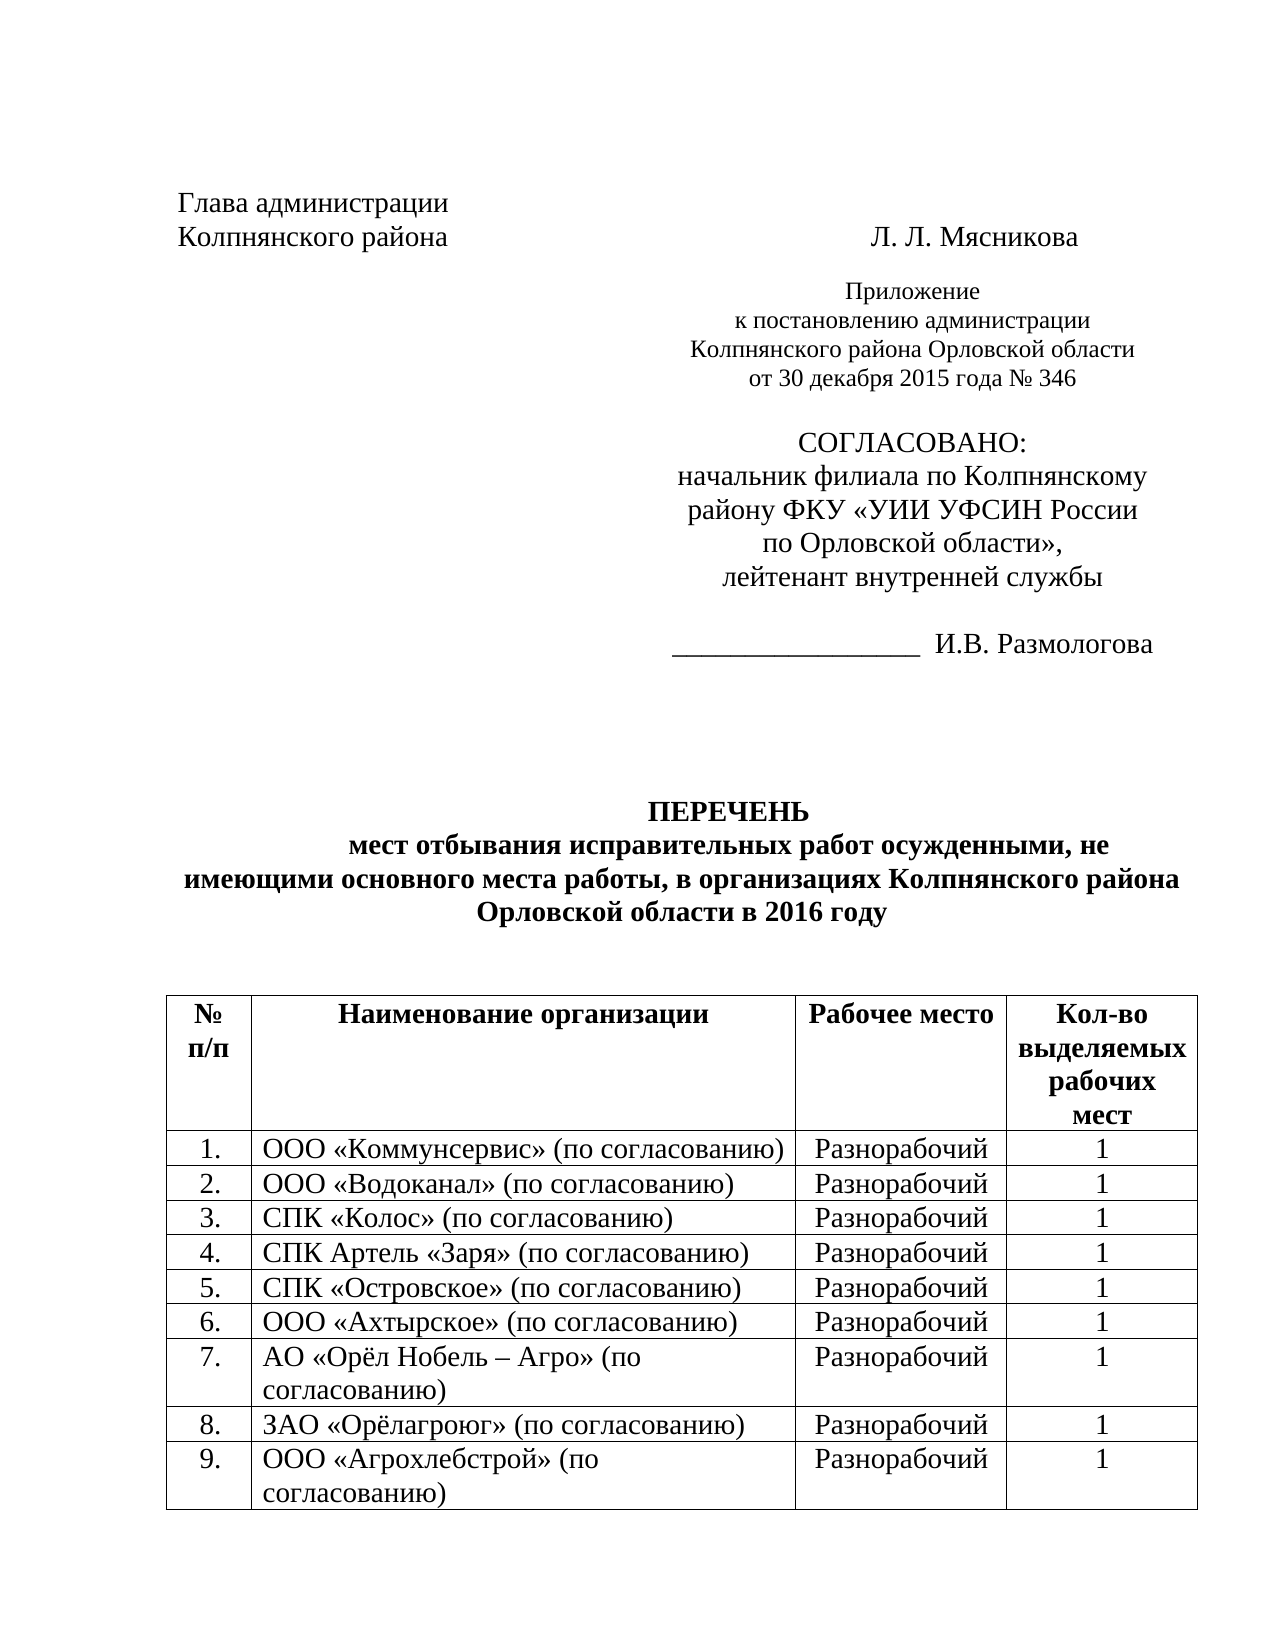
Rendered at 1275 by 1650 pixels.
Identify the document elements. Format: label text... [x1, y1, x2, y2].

table_cell Разнорабочий [796, 1407, 1006, 1441]
table_cell ЗАО «Орёлагроюг» (по согласованию) [252, 1407, 795, 1441]
table_cell СПК «Островское» (по согласованию) [252, 1270, 795, 1303]
text мест отбывания исправительных работ осужденными, не имеющими основного места работы, в организациях Колпнянского района Орловской области в 2016 году [177, 827, 1186, 928]
table_cell Разнорабочий [796, 1201, 1006, 1234]
table_cell [167, 1131, 251, 1165]
table_cell Разнорабочий [796, 1166, 1006, 1199]
table_header Приложение к постановлению администрации Колпнянского района Орловской области от 30 декабря 2015 года № 346 [627, 276, 1198, 391]
table_cell [167, 1270, 251, 1303]
table_cell [167, 1442, 251, 1509]
table_cell 1 [1007, 1442, 1197, 1509]
table_cell 1 [1007, 1166, 1197, 1199]
table_header Кол-во выделяемых рабочих мест [1007, 996, 1197, 1130]
text Колпнянского района Л. Л. Мясникова [177, 219, 1186, 252]
table_cell [167, 1235, 251, 1269]
table_cell [167, 1339, 251, 1406]
table_header № п/п [167, 996, 251, 1130]
table_cell Разнорабочий [796, 1442, 1006, 1509]
table_cell Разнорабочий [796, 1131, 1006, 1165]
table_cell СОГЛАСОВАНО: начальник филиала по Колпнянскому району ФКУ «УИИ УФСИН России по Орловской области», лейтенант внутренней службы _________________ И.В. Размологова [627, 391, 1198, 660]
table_cell Разнорабочий [796, 1304, 1006, 1338]
table_cell СПК «Колос» (по согласованию) [252, 1201, 795, 1234]
table_cell [167, 1407, 251, 1441]
table_cell 1 [1007, 1407, 1197, 1441]
table_cell ООО «Коммунсервис» (по согласованию) [252, 1131, 795, 1165]
table_cell [167, 1166, 251, 1199]
table_cell АО «Орёл Нобель – Агро» (по согласованию) [252, 1339, 795, 1406]
table_cell ООО «Ахтырское» (по согласованию) [252, 1304, 795, 1338]
table_cell [167, 1304, 251, 1338]
table_cell СПК Артель «Заря» (по согласованию) [252, 1235, 795, 1269]
table_cell 1 [1007, 1339, 1197, 1406]
text ПЕРЕЧЕНЬ [177, 794, 1186, 827]
table_cell 1 [1007, 1131, 1197, 1165]
table_cell Разнорабочий [796, 1235, 1006, 1269]
table_header Рабочее место [796, 996, 1006, 1130]
text Глава администрации [177, 185, 1186, 219]
table_cell Разнорабочий [796, 1270, 1006, 1303]
table_cell 1 [1007, 1201, 1197, 1234]
table_cell ООО «Агрохлебстрой» (по согласованию) [252, 1442, 795, 1509]
table_cell [167, 1201, 251, 1234]
table_cell 1 [1007, 1304, 1197, 1338]
table_cell ООО «Водоканал» (по согласованию) [252, 1166, 795, 1199]
table_header Наименование организации [252, 996, 795, 1130]
table_cell 1 [1007, 1270, 1197, 1303]
table_cell 1 [1007, 1235, 1197, 1269]
table_cell Разнорабочий [796, 1339, 1006, 1406]
